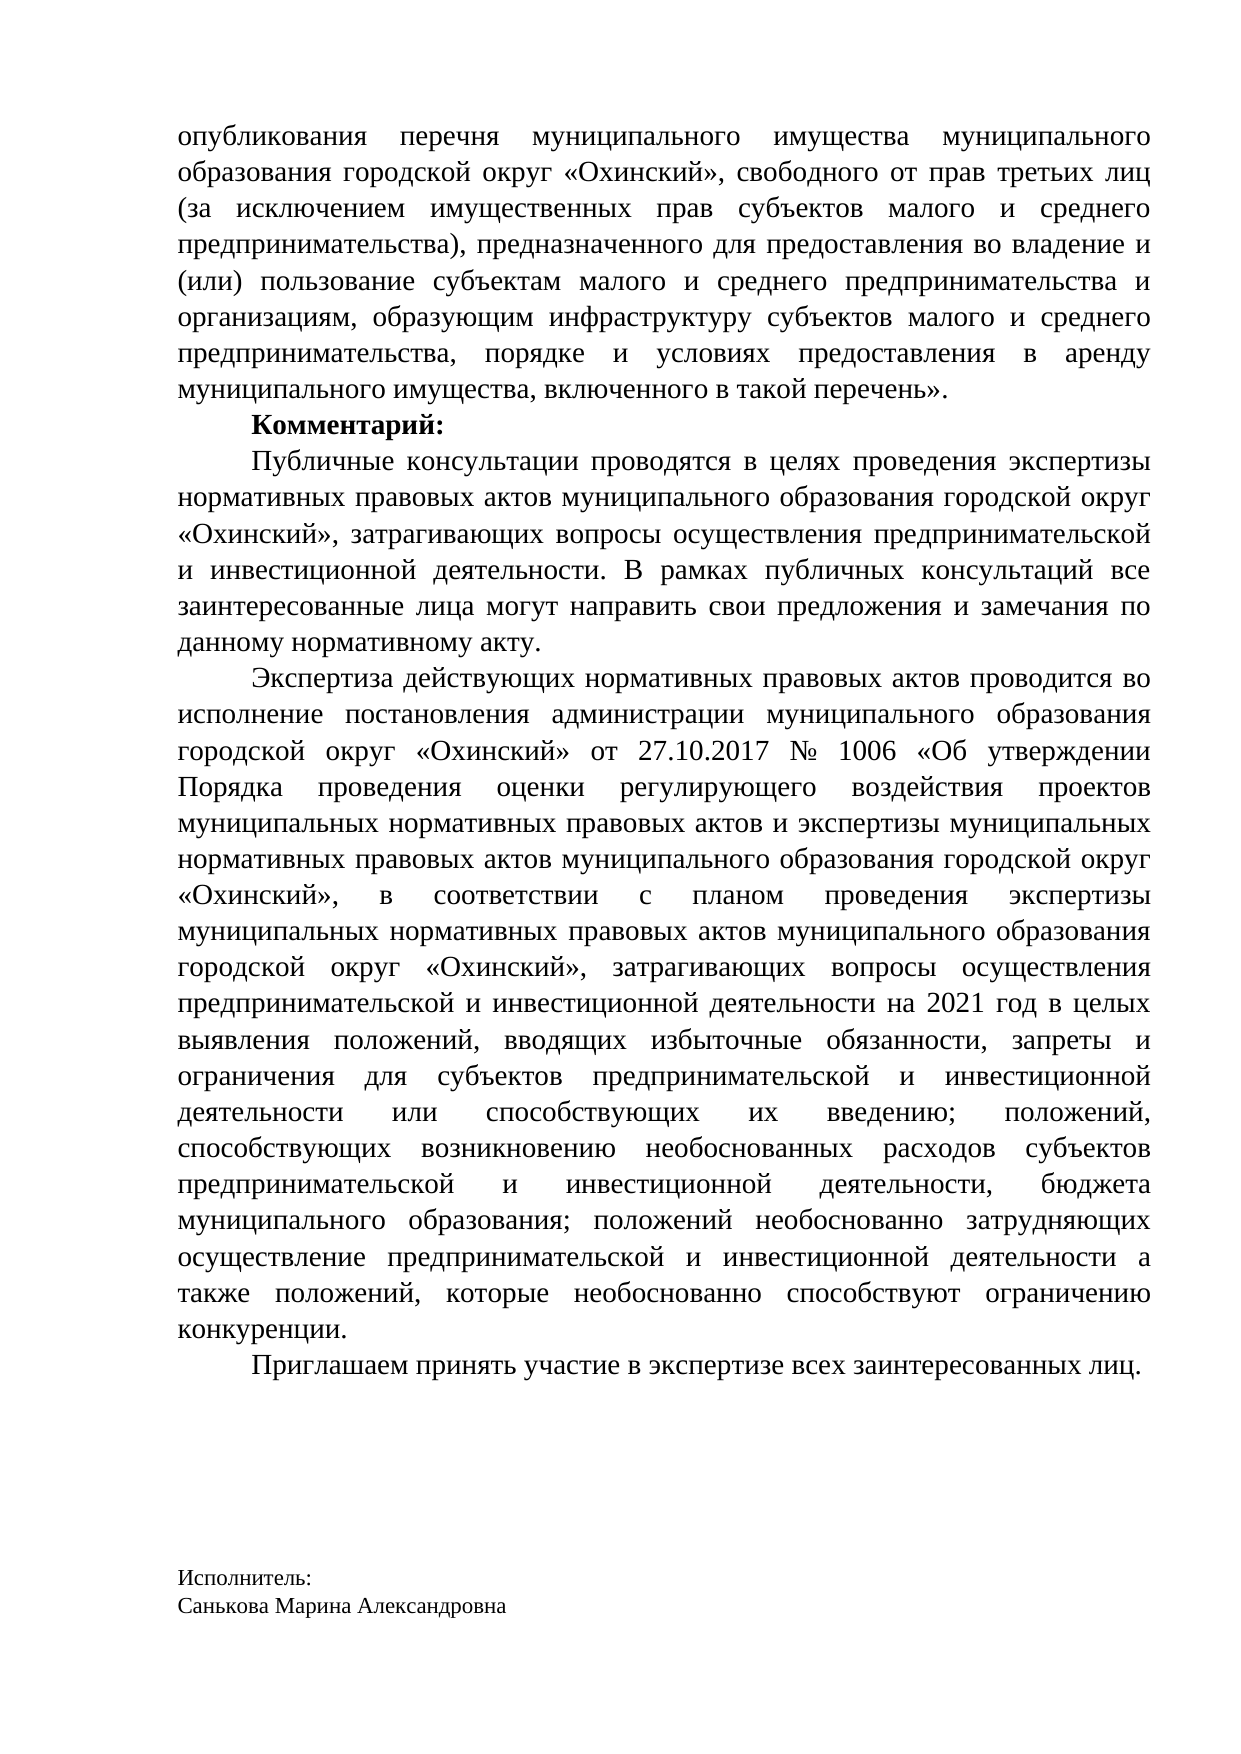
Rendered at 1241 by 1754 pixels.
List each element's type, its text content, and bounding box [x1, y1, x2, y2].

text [177, 118, 1152, 405]
text Санькова Марина Александровна [177, 1592, 1152, 1619]
text Приглашаем принять участие в экспертизе всех заинтересованных лиц. [177, 1347, 1152, 1381]
text Исполнитель: [177, 1564, 1152, 1590]
text Экспертиза действующих нормативных правовых актов проводится во исполнение постановления администрации муниципального образования городской округ «Охинский» от 27.10.2017 № 1006 «Об утверждении Порядка проведения оценки регулирующего воздействия проектов муниципальных нормативных правовых актов и экспертизы муниципальных нормативных правовых актов муниципального образования городской округ «Охинский», в соответствии с планом проведения экспертизы муниципальных нормативных правовых актов муниципального образования городской округ «Охинский», затрагивающих вопросы осуществления предпринимательской и инвестиционной деятельности на 2021 год в целых выявления положений, вводящих избыточные обязанности, запреты и ограничения для субъектов предпринимательской и инвестиционной деятельности или способствующих их введению; положений, способствующих возникновению необоснованных расходов субъектов предпринимательской и инвестиционной деятельности, бюджета муниципального образования; положений необоснованно затрудняющих осуществление предпринимательской и инвестиционной деятельности а также положений, которые необоснованно способствуют ограничению конкуренции. [177, 660, 1152, 1344]
text Публичные консультации проводятся в целях проведения экспертизы нормативных правовых актов муниципального образования городской округ «Охинский», затрагивающих вопросы осуществления предпринимательской и инвестиционной деятельности. В рамках публичных консультаций все заинтересованные лица могут направить свои предложения и замечания по данному нормативному акту. [177, 443, 1152, 658]
text Комментарий: [177, 407, 1152, 441]
